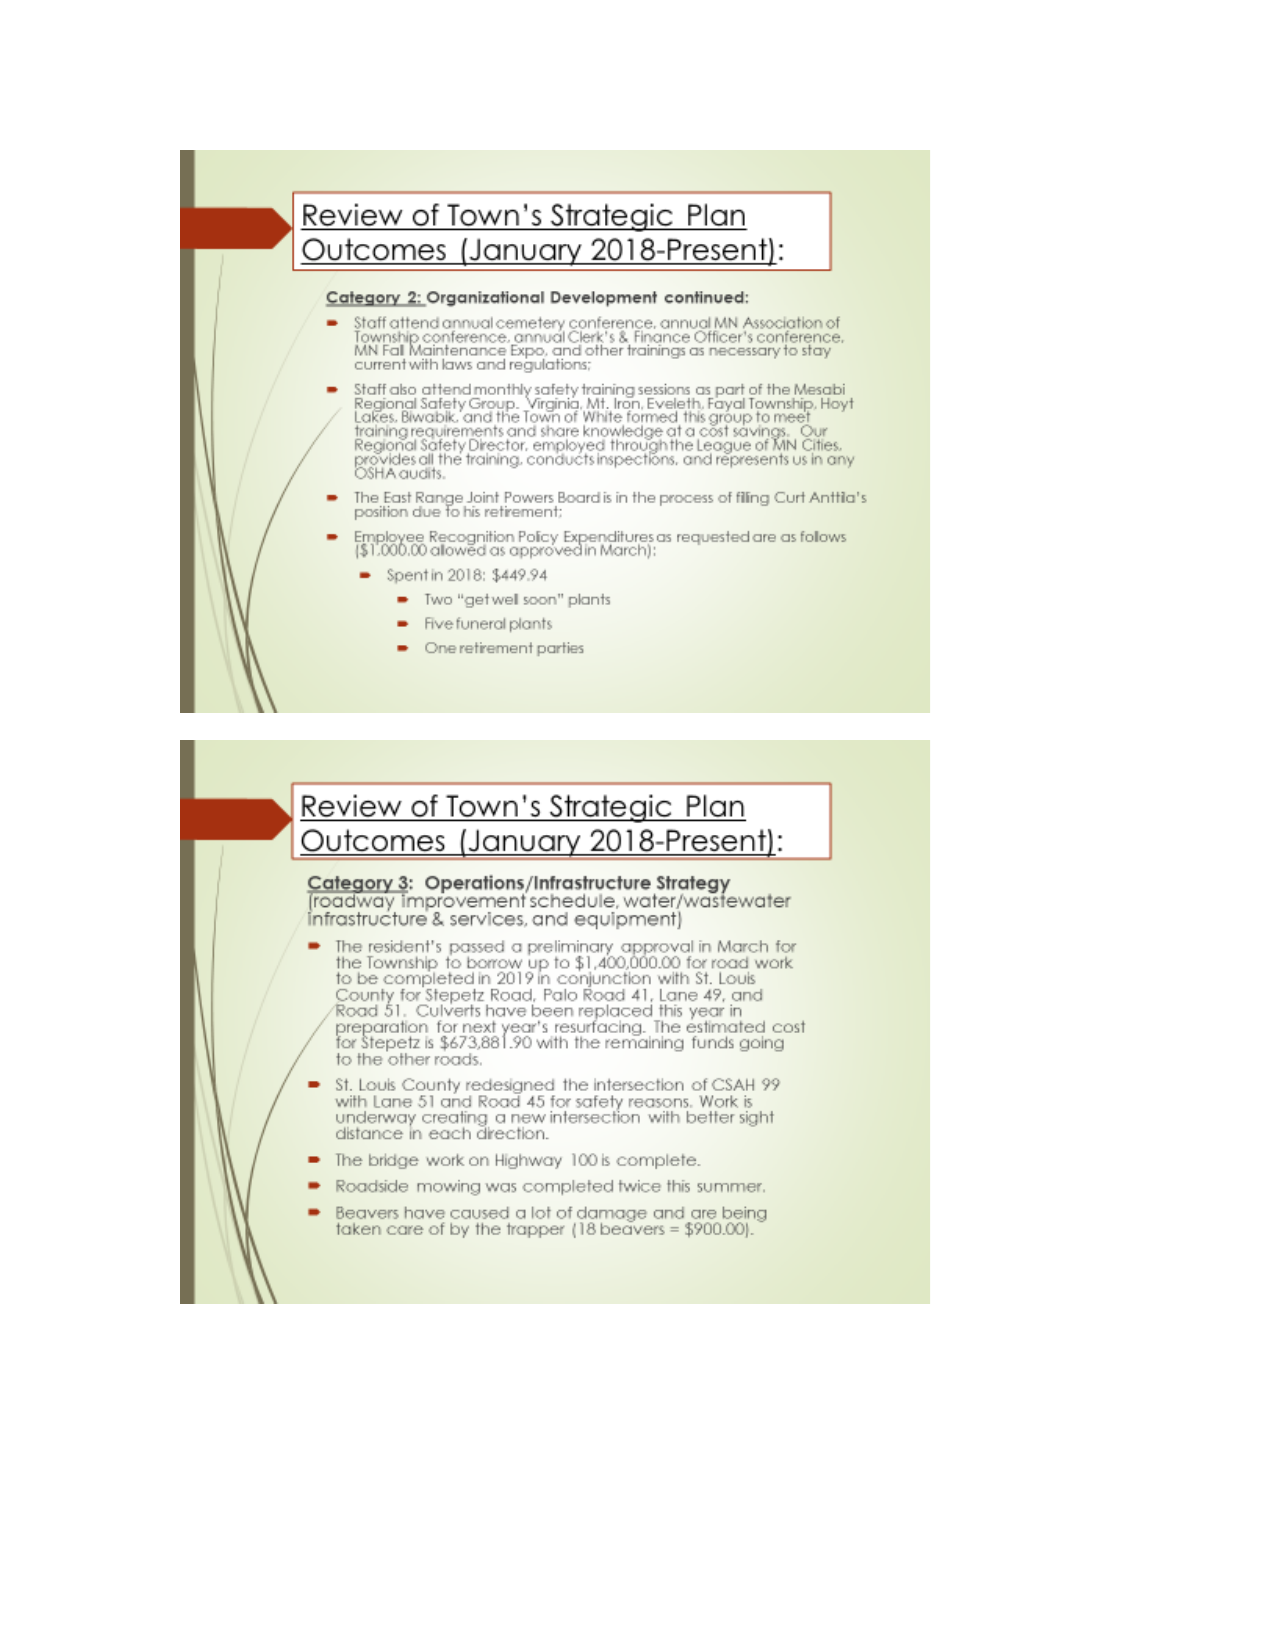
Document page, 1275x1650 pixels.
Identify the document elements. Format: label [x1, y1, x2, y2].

picture [180, 740, 930, 1304]
picture [180, 150, 930, 713]
